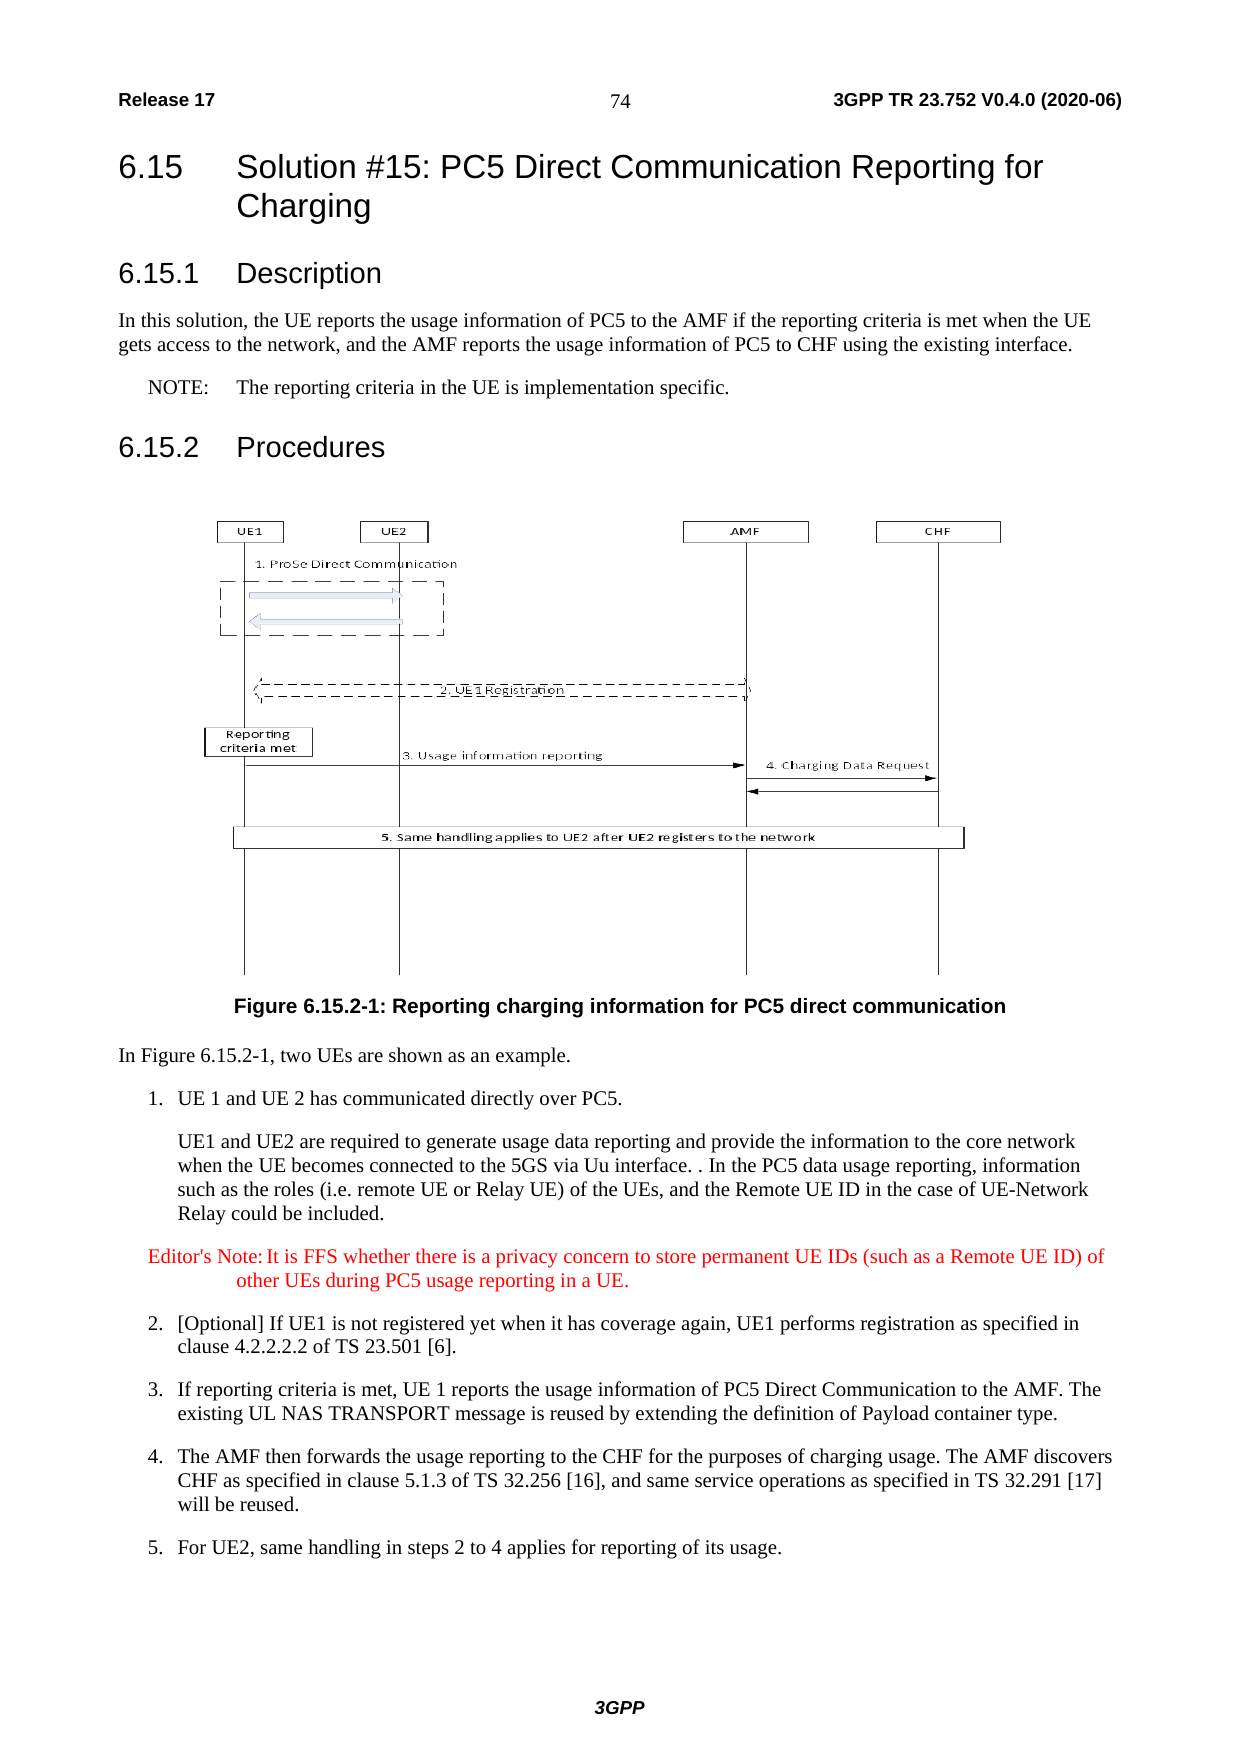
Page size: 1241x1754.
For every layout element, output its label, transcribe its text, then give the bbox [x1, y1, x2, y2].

text NOTE: The reporting criteria in the UE is implementation specific. [148, 375, 1122, 399]
text 1. UE 1 and UE 2 has communicated directly over PC5. [148, 1086, 1122, 1110]
text 3. If reporting criteria is met, UE 1 reports the usage information of PC5 Direct Communication to the AMF. The existing UL NAS TRANSPORT message is reused by extending the definition of Payload container type. [148, 1377, 1122, 1425]
text 2. [Optional] If UE1 is not registered yet when it has coverage again, UE1 performs registration as specified in clause 4.2.2.2.2 of TS 23.501 [6]. [148, 1310, 1122, 1358]
text In Figure 6.15.2-1, two UEs are shown as an example. [118, 1043, 1122, 1067]
subtitle 6.15 Solution #15: PC5 Direct Communication Reporting for Charging [118, 147, 1122, 224]
text In this solution, the UE reports the usage information of PC5 to the AMF if the reporting criteria is met when the UE gets access to the network, and the AMF reports the usage information of PC5 to CHF using the existing interface. [118, 308, 1122, 356]
subtitle 6.15.1 Description [118, 256, 1122, 289]
text UE1 and UE2 are required to generate usage data reporting and provide the information to the core network when the UE becomes connected to the 5GS via Uu interface [177, 1128, 1122, 1225]
subtitle 6.15.2 Procedures [118, 430, 1122, 464]
text Figure 6.15.2-1: Reporting charging information for PC5 direct communication [118, 994, 1122, 1018]
text 5. For UE2, same handling in steps 2 to 4 applies for reporting of its usage. [148, 1535, 1122, 1559]
text 4. The AMF then forwards the usage reporting to the CHF for the purposes of charging usage. The AMF discovers CHF as specified in clause 5.1.3 of TS 32.256 [16], and same service operations as specified in TS 32.291 [17] will be reused. [148, 1444, 1122, 1516]
